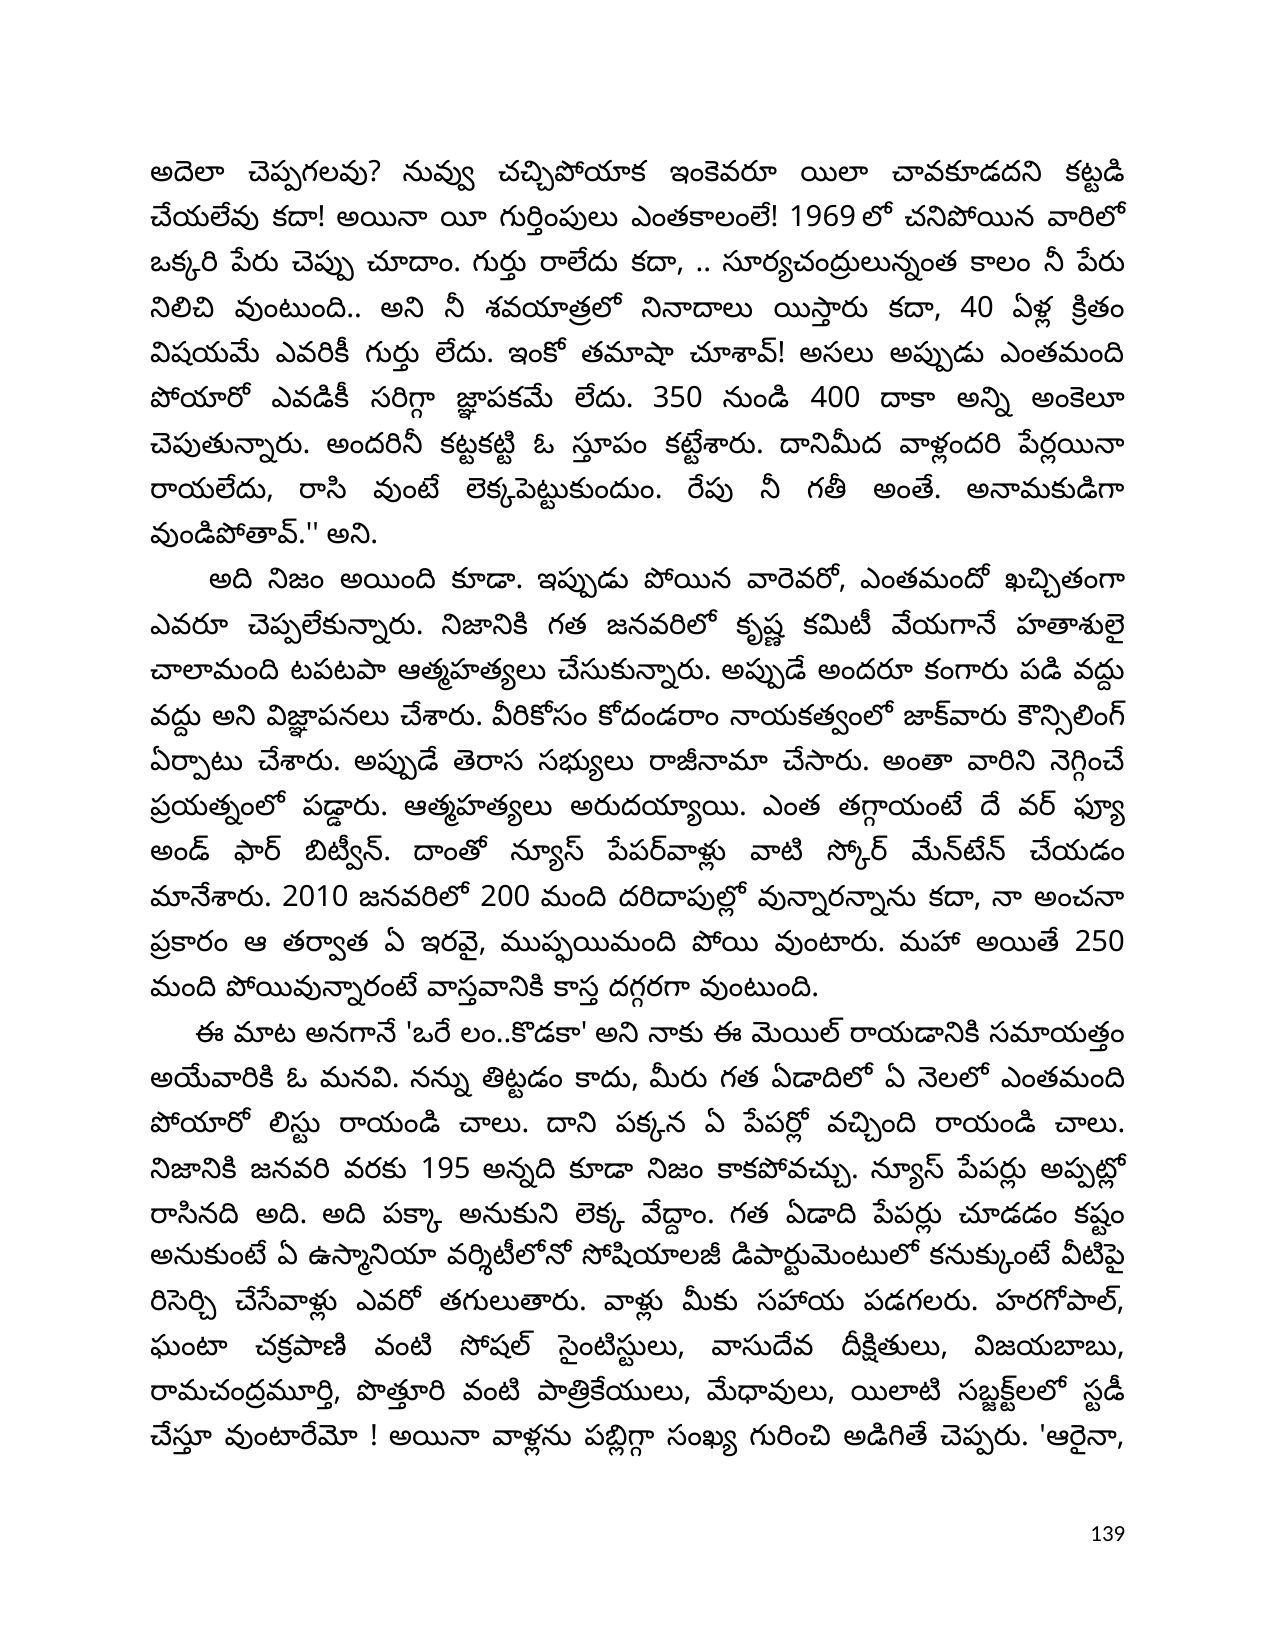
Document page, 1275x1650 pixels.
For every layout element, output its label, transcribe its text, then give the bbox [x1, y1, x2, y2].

text అది నిజం అయింది కూడా. ఇప్పుడు పోయిన వారెవరో, ఎంతమందో ఖచ్చితంగా ఎవరూ చెప్పలేకున్నారు. నిజానికి గత జనవరిలో కృష్ణ కమిటీ వేయగానే హతాశులై చాలామంది టపటపా ఆత్మహత్యలు చేసుకున్నారు. అప్పుడే అందరూ కంగారు పడి వద్దు వద్దు అని విజ్ఞాపనలు చేశారు. వీరికోసం కోదండరాం నాయకత్వంలో జాక్‌వారు కౌన్సిలింగ్‌ ఏర్పాటు చేశారు. అప్పుడే తెరాస సభ్యులు రాజీనామా చేసారు. అంతా వారిని నెగ్గించే ప్రయత్నంలో పడ్డారు. ఆత్మహత్యలు అరుదయ్యాయి. ఎంత తగ్గాయంటే దే వర్‌ ఫ్యూ అండ్‌ ఫార్‌ బిట్వీన్‌. దాంతో న్యూస్‌ పేపర్‌వాళ్లు వాటి స్కోర్‌ మేన్‌టేన్‌ చేయడం మానేశారు. 2010 జనవరిలో 200 మంది దరిదాపుల్లో వున్నారన్నాను కదా, నా అంచనా ప్రకారం ఆ తర్వాత ఏ ఇరవై, ముప్ఫయిమంది పోయి వుంటారు. మహా అయితే 250 మంది పోయివున్నారంటే వాస్తవానికి కాస్త దగ్గరగా వుంటుంది. [150, 558, 1125, 1011]
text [150, 1011, 1125, 1460]
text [150, 150, 1125, 558]
